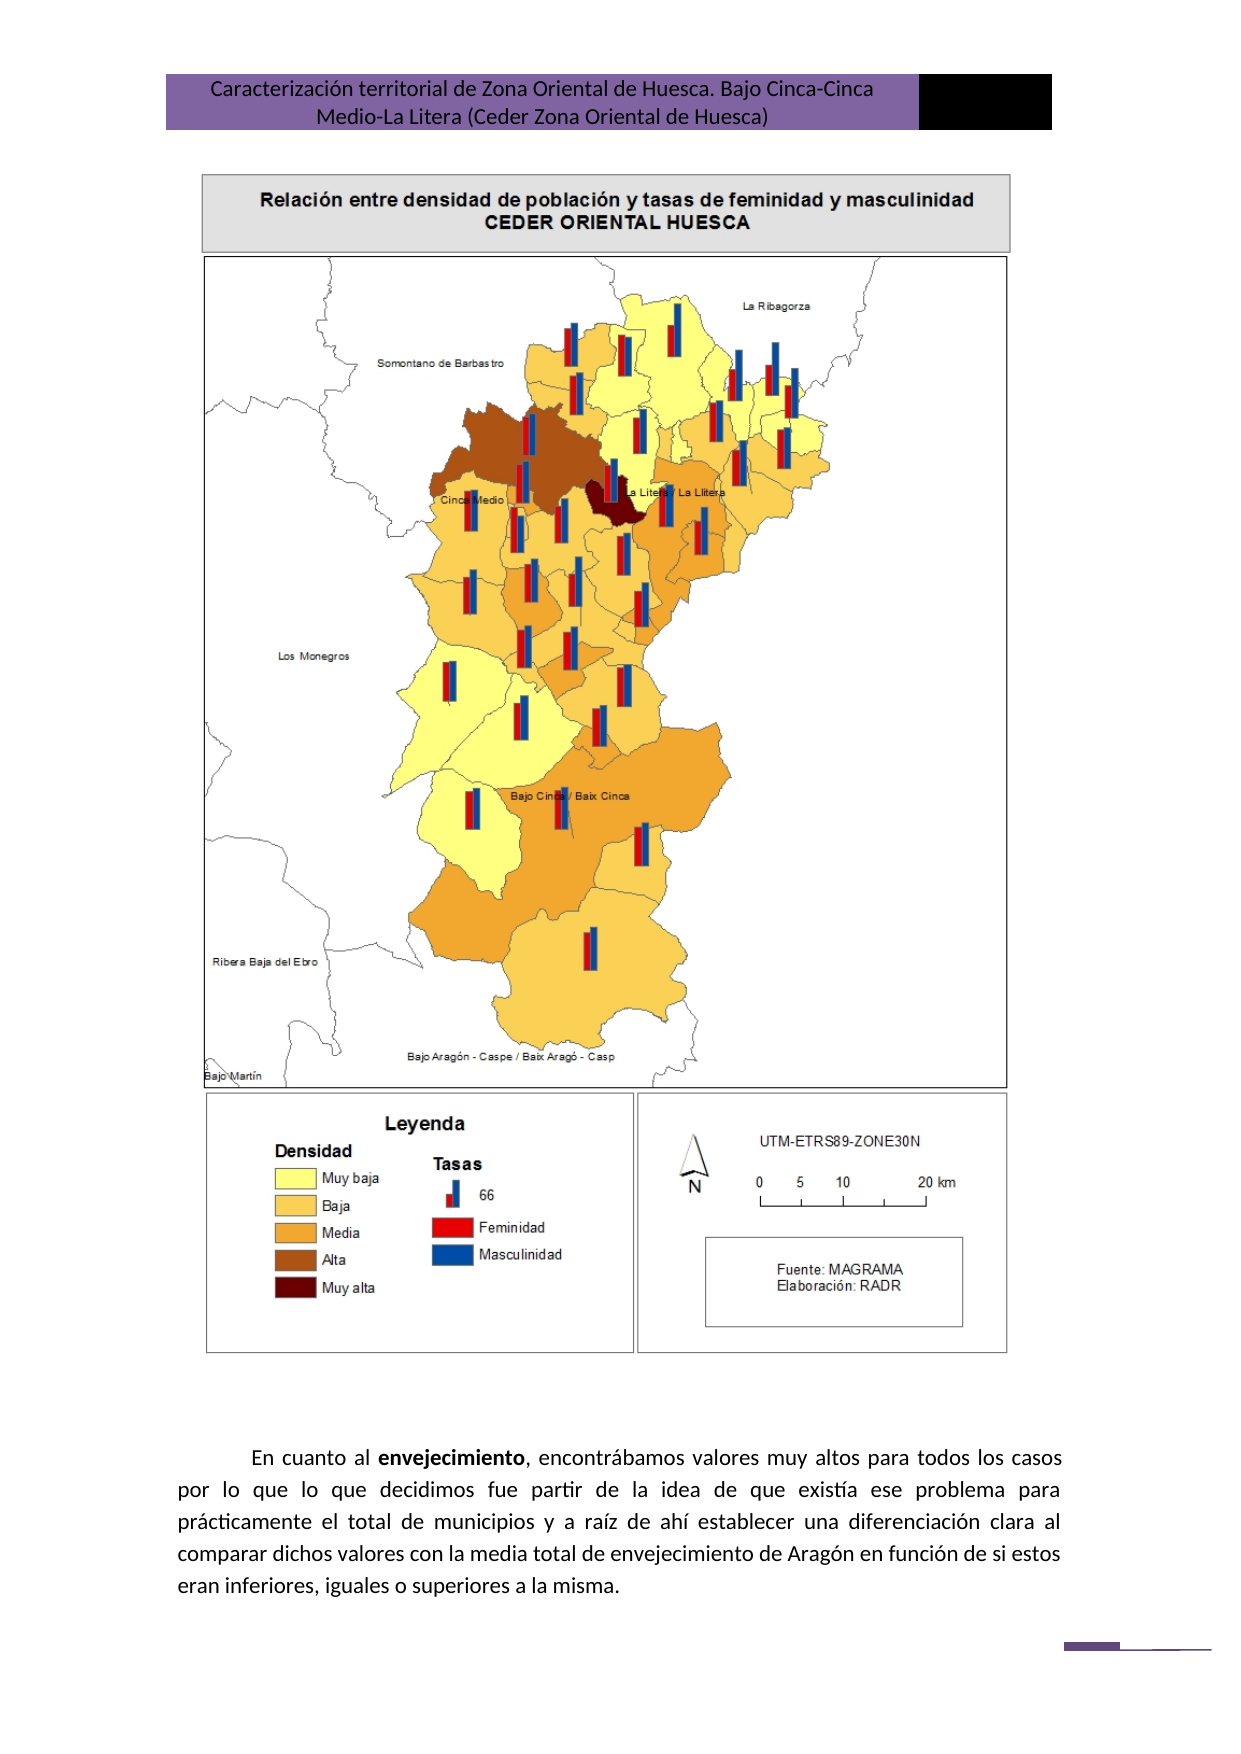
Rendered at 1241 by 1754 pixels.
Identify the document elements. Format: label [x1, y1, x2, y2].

picture [177, 157, 1031, 1365]
